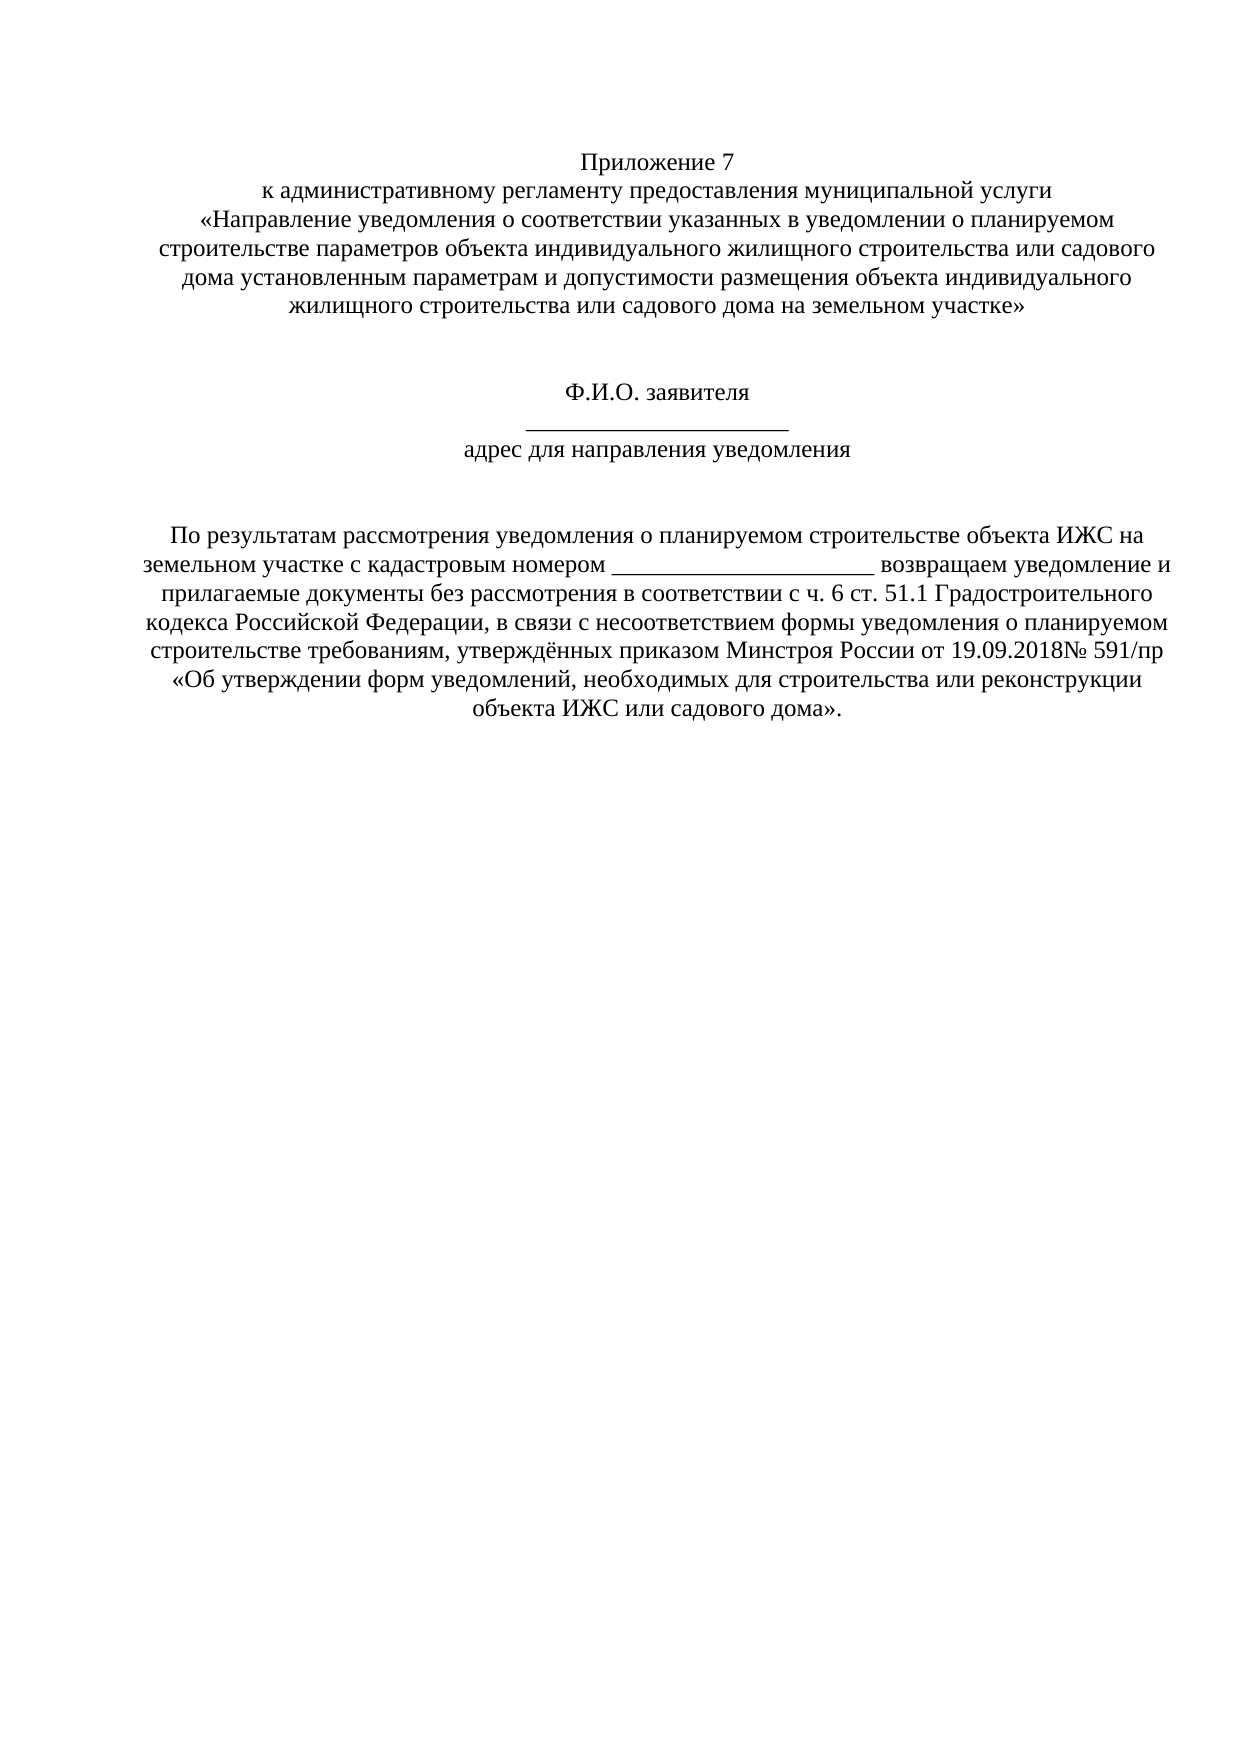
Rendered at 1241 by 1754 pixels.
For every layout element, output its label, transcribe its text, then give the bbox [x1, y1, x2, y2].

text Приложение 7 к административному регламенту предоставления муниципальной услуги «Направление уведомления о соответствии указанных в уведомлении о планируемом строительстве параметров объекта индивидуального жилищного строительства или садового дома установленным параметрам и допустимости размещения объекта индивидуального жилищного строительства или садового дома на земельном участке» Ф.И.О. заявителя _____________________ адрес для направления уведомления По результатам рассмотрения уведомления о планируемом строительстве объекта ИЖС на земельном участке с кадастровым номером _____________________ возвращаем уведомление и прилагаемые документы без рассмотрения в соответствии с ч. 6 ст. 51.1 Градостроительного кодекса Российской Федерации, в связи с несоответствием формы уведомления о планируемом строительстве требованиям, утверждённых приказом Минстроя России от 19.09.2018№ 591/пр «Об утверждении форм уведомлений, необходимых для строительства или реконструкции объекта ИЖС или садового дома». [133, 118, 1181, 1296]
